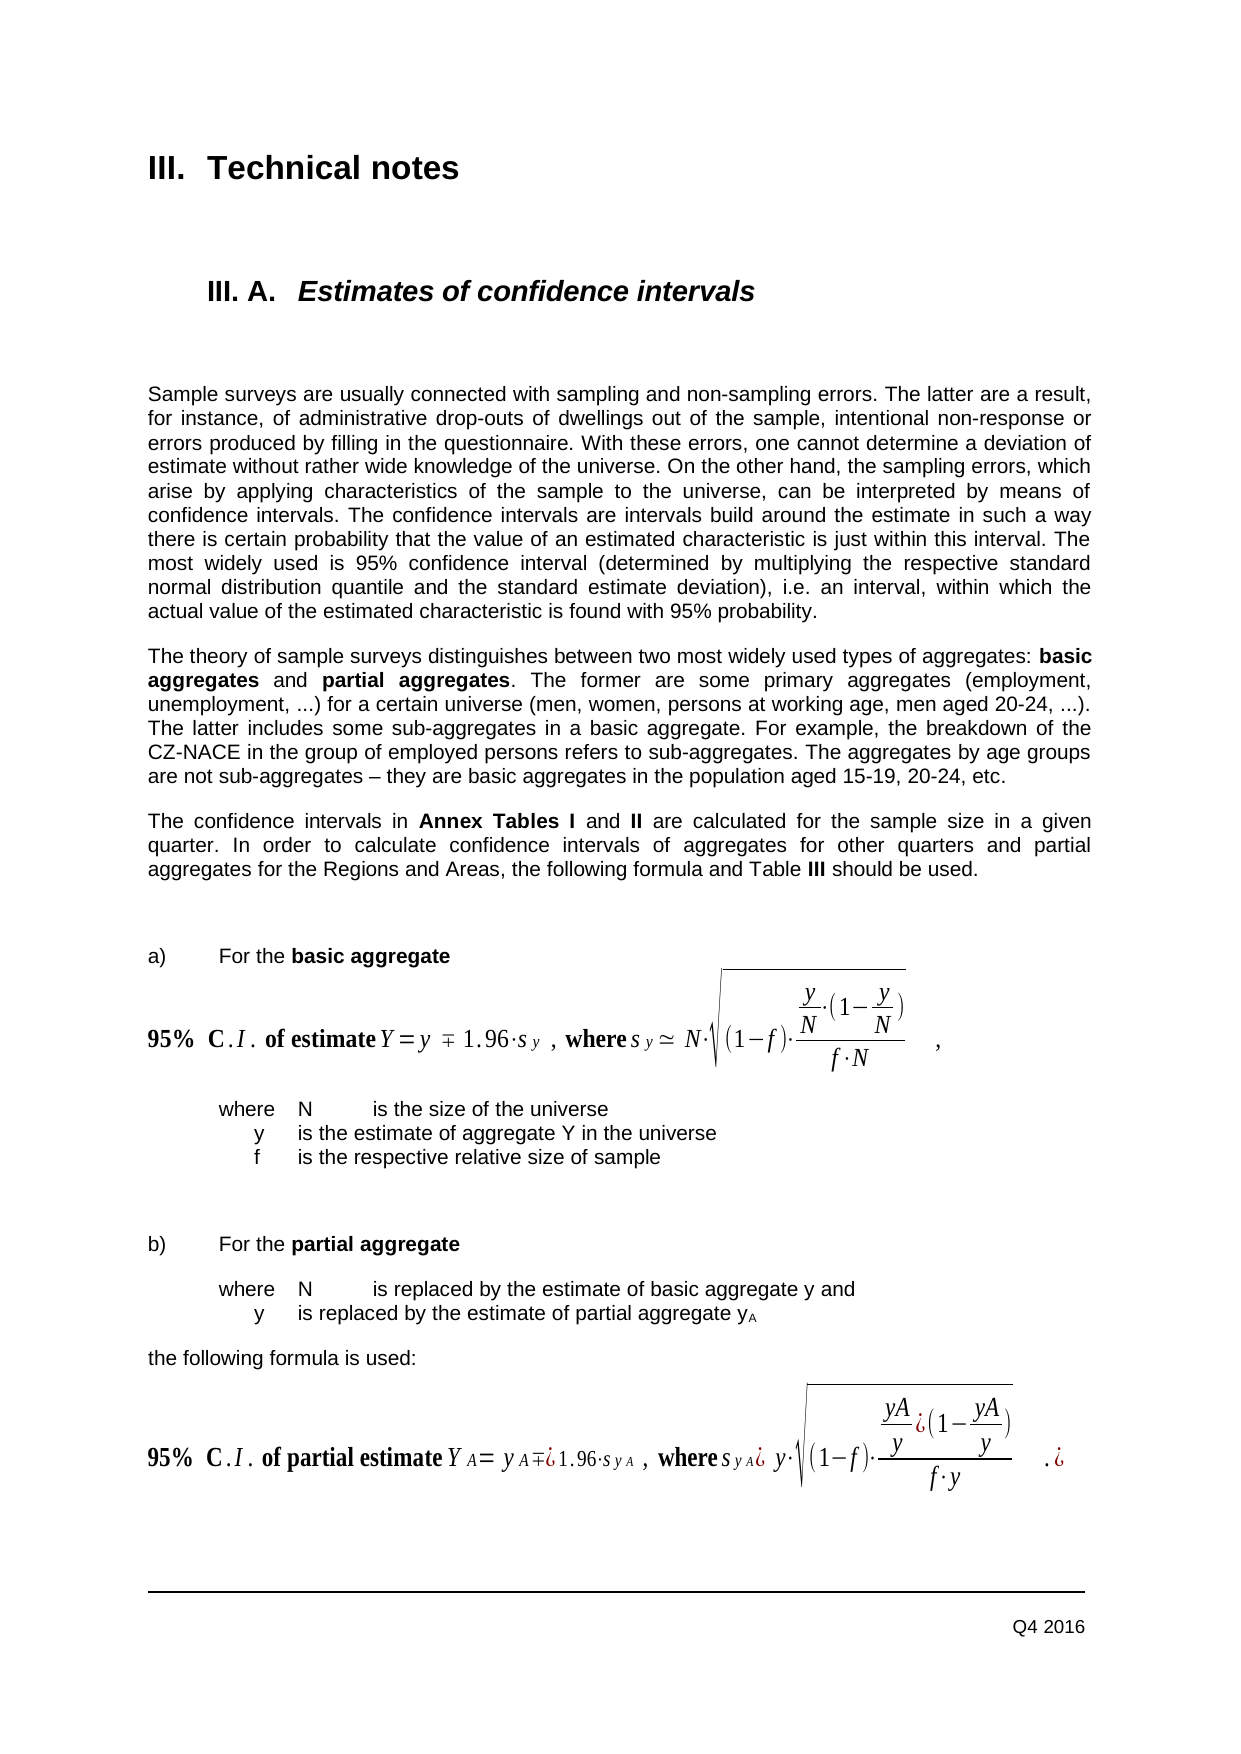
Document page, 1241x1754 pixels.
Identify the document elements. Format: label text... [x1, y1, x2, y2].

text y is the estimate of aggregate Y in the universe [148, 1121, 1092, 1145]
list Technical notes [148, 148, 1092, 186]
text where N is the size of the universe [218, 1097, 1092, 1121]
text f is the respective relative size of sample [148, 1145, 1092, 1169]
text the following formula is used: [148, 1346, 1092, 1370]
text y is replaced by the estimate of partial aggregate yA [148, 1301, 1092, 1325]
text a) For the basic aggregate [148, 944, 1092, 968]
text The theory of sample surveys distinguishes between two most widely used types of aggregates: basic aggregates and partial aggregates. The former are some primary aggregates (employment, unemployment, ...) for a certain universe (men, women, persons at working age, men aged 20-24, ...). The latter includes some sub-aggregates in a basic aggregate. For example, the breakdown of the CZ-NACE in the group of employed persons refers to sub-aggregates. The aggregates by age groups are not sub-aggregates – they are basic aggregates in the population aged 15-19, 20-24, etc. [148, 644, 1092, 788]
text b) For the partial aggregate [148, 1232, 1092, 1256]
text Sample surveys are usually connected with sampling and non-sampling errors. The latter are a result, for instance, of administrative drop-outs of dwellings out of the sample, intentional non-response or errors produced by filling in the questionnaire. With these errors, one cannot determine a deviation of estimate without rather wide knowledge of the universe. On the other hand, the sampling errors, which arise by applying characteristics of the sample to the universe, can be interpreted by means of confidence intervals. The confidence intervals are intervals build around the estimate in such a way there is certain probability that the value of an estimated characteristic is just within this interval. The most widely used is 95% confidence interval (determined by multiplying the respective standard normal distribution quantile and the standard estimate deviation), i.e. an interval, within which the actual value of the estimated characteristic is found with 95% probability. [148, 382, 1092, 623]
list Estimates of confidence intervals [207, 274, 1092, 307]
text where N is replaced by the estimate of basic aggregate y and [218, 1277, 1092, 1301]
text The confidence intervals in Annex Tables I and II are calculated for the sample size in a given quarter. In order to calculate confidence intervals of aggregates for other quarters and partial aggregates for the Regions and Areas, the following formula and Table III should be used. [148, 809, 1092, 881]
